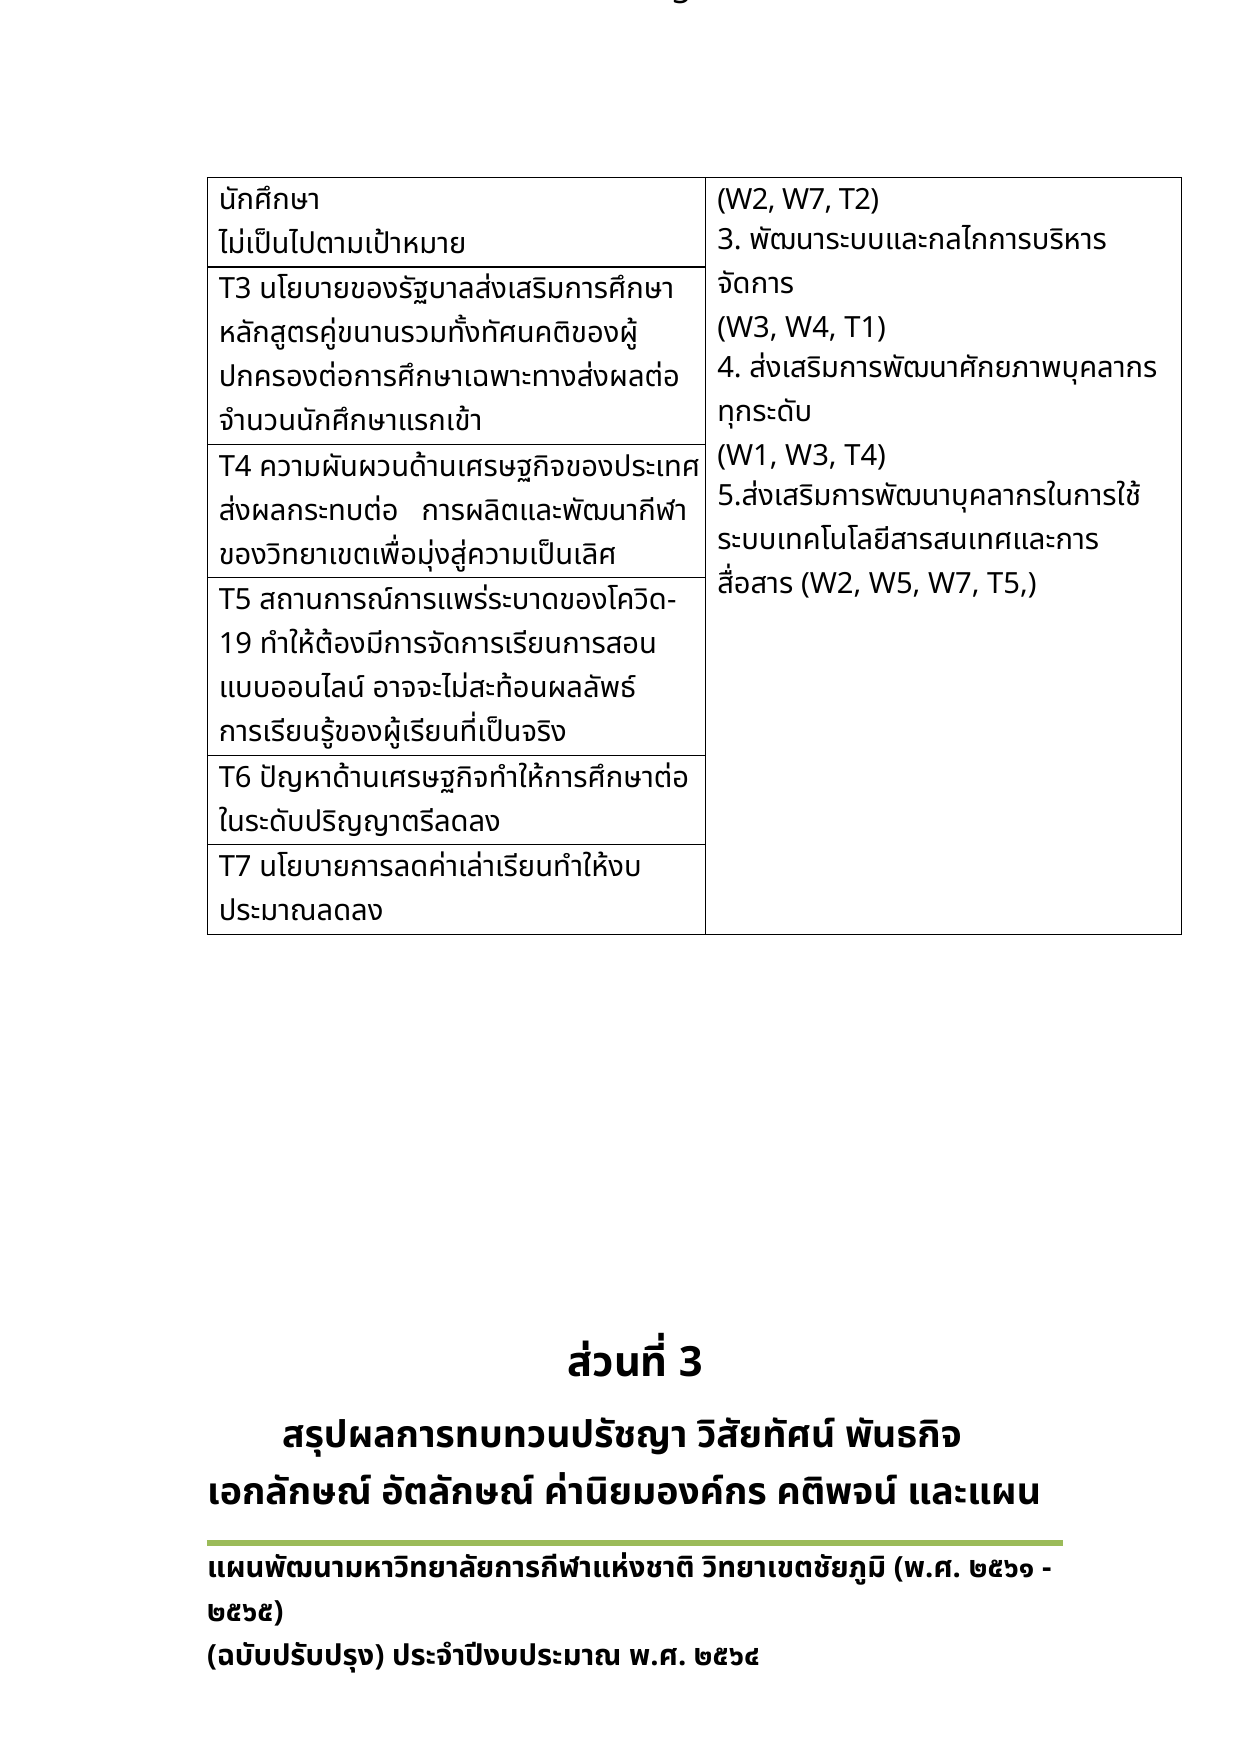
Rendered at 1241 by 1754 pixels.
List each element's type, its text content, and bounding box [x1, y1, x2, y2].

table_cell T3 นโยบายของรัฐบาลส่งเสริมการศึกษาหลักสูตรคู่ขนานรวมทั้งทัศนคติของผู้ปกครองต่อการศึกษาเฉพาะทางส่งผลต่อจำนวนนักศึกษาแรกเข้า [208, 268, 705, 444]
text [207, 1408, 1063, 1521]
table_cell T6 ปัญหาด้านเศรษฐกิจทำให้การศึกษาต่อในระดับปริญญาตรีลดลง [208, 756, 705, 844]
table_cell T5 สถานการณ์การแพร่ระบาดของโควิด-19 ทำให้ต้องมีการจัดการเรียนการสอนแบบออนไลน์ อาจจะไม่สะท้อนผลลัพธ์ การเรียนรู้ของผู้เรียนที่เป็นจริง [208, 578, 705, 755]
table_cell T7 นโยบายการลดค่าเล่าเรียนทำให้งบประมาณลดลง [208, 845, 705, 934]
text ส่วนที่ 3 [207, 1332, 1063, 1396]
table_cell T4 ความผันผวนด้านเศรษฐกิจของประเทศส่งผลกระทบต่อ การผลิตและพัฒนากีฬาของวิทยาเขตเพื่อมุ่งสู่ความเป็นเลิศ [208, 445, 705, 577]
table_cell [208, 178, 705, 266]
